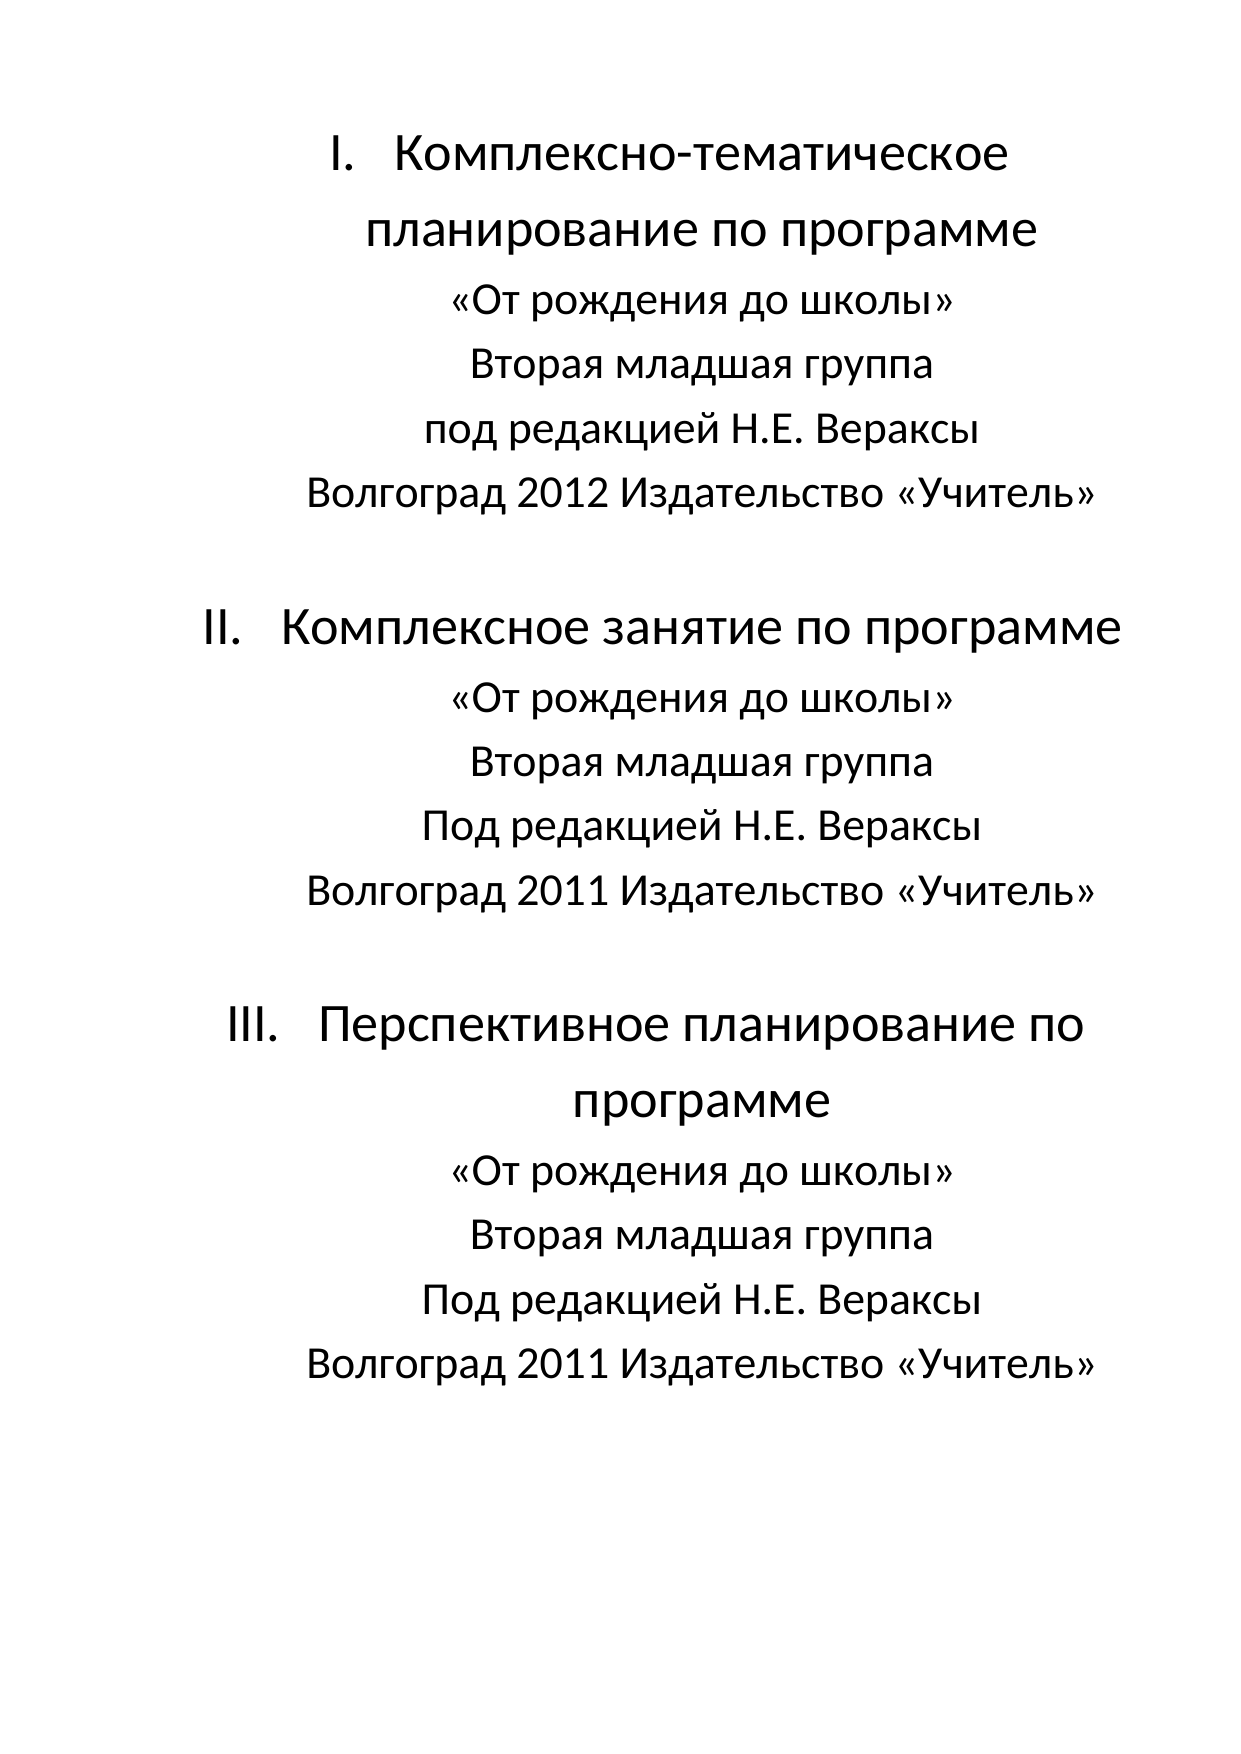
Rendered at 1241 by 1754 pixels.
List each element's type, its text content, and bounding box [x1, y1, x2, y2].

list Волгоград 2012 Издательство «Учитель» [252, 463, 1152, 519]
list Вторая младшая группа [252, 732, 1152, 788]
list «От рождения до школы» [252, 1141, 1152, 1197]
list Перспективное планирование по программе [215, 989, 1152, 1131]
list под редакцией Н.Е. Вераксы [252, 399, 1152, 455]
list Волгоград 2011 Издательство «Учитель» [252, 1334, 1152, 1390]
list Под редакцией Н.Е. Вераксы [252, 796, 1152, 852]
list Под редакцией Н.Е. Вераксы [252, 1269, 1152, 1326]
list «От рождения до школы» [252, 668, 1152, 723]
list Вторая младшая группа [252, 334, 1152, 390]
list Вторая младшая группа [252, 1205, 1152, 1261]
list «От рождения до школы» [252, 270, 1152, 326]
list Комплексное занятие по программе [215, 592, 1152, 658]
list Комплексно-тематическое планирование по программе [215, 118, 1152, 260]
list Волгоград 2011 Издательство «Учитель» [252, 860, 1152, 916]
